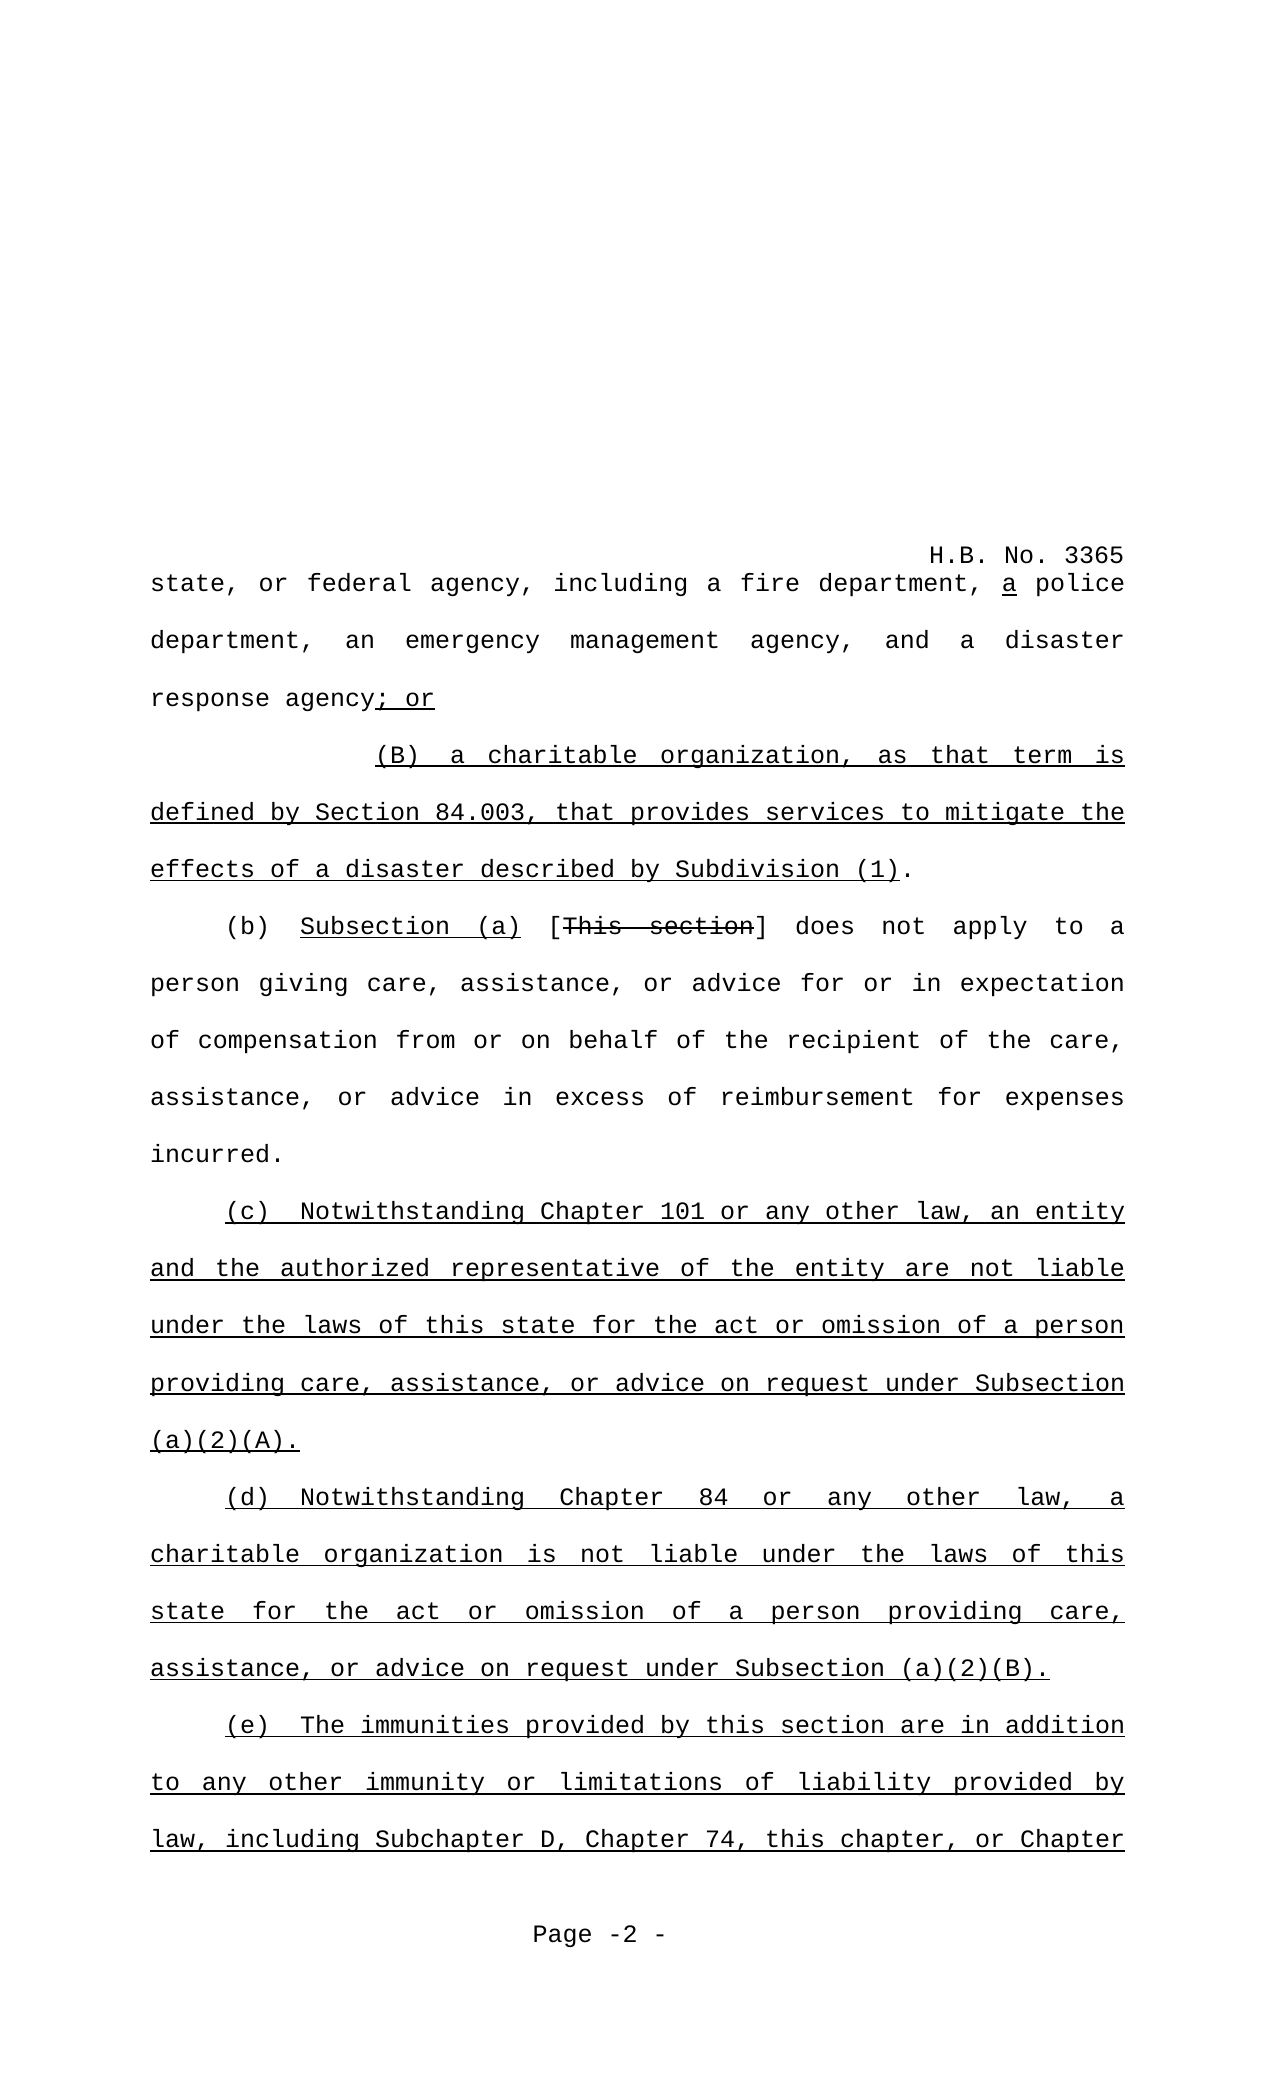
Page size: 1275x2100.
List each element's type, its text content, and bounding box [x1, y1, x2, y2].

text (c) Notwithstanding Chapter 101 or any other law, an entity and the authorized representative of the entity are not liable under the laws of this state for the act or omission of a person providing care, assistance, or advice on request under Subsection (a)(2)(A). [150, 1281, 1125, 1336]
text (c) Notwithstanding Chapter 101 or any other law, an entity and the authorized representative of the entity are not liable under the laws of this state for the act or omission of a person providing care, assistance, or advice on request under Subsection (a)(2)(A). [150, 1338, 1125, 1393]
text (d) Notwithstanding Chapter 84 or any other law, a charitable organization is not liable under the laws of this state for the act or omission of a person providing care, assistance, or advice on request under Subsection (a)(2)(B). [150, 1484, 1125, 1565]
text (c) Notwithstanding Chapter 101 or any other law, an entity and the authorized representative of the entity are not liable under the laws of this state for the act or omission of a person providing care, assistance, or advice on request under Subsection (a)(2)(A). [150, 1395, 1125, 1456]
text (d) Notwithstanding Chapter 84 or any other law, a charitable organization is not liable under the laws of this state for the act or omission of a person providing care, assistance, or advice on request under Subsection (a)(2)(B). [150, 1623, 1125, 1684]
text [150, 1795, 1125, 1850]
text (d) Notwithstanding Chapter 84 or any other law, a charitable organization is not liable under the laws of this state for the act or omission of a person providing care, assistance, or advice on request under Subsection (a)(2)(B). [150, 1566, 1125, 1622]
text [150, 571, 1125, 713]
text (B) a charitable organization, as that term is defined by Section 84.003, that provides services to mitigate the effects of a disaster described by Subdivision (1). [150, 824, 1125, 885]
text (B) a charitable organization, as that term is defined by Section 84.003, that provides services to mitigate the effects of a disaster described by Subdivision (1). [150, 742, 1125, 822]
text (c) Notwithstanding Chapter 101 or any other law, an entity and the authorized representative of the entity are not liable under the laws of this state for the act or omission of a person providing care, assistance, or advice on request under Subsection (a)(2)(A). [150, 1199, 1125, 1279]
text (b) Subsection (a) [This section] does not apply to a person giving care, assistance, or advice for or in expectation of compensation from or on behalf of the recipient of the care, assistance, or advice in excess of reimbursement for expenses incurred. [150, 913, 1125, 1170]
